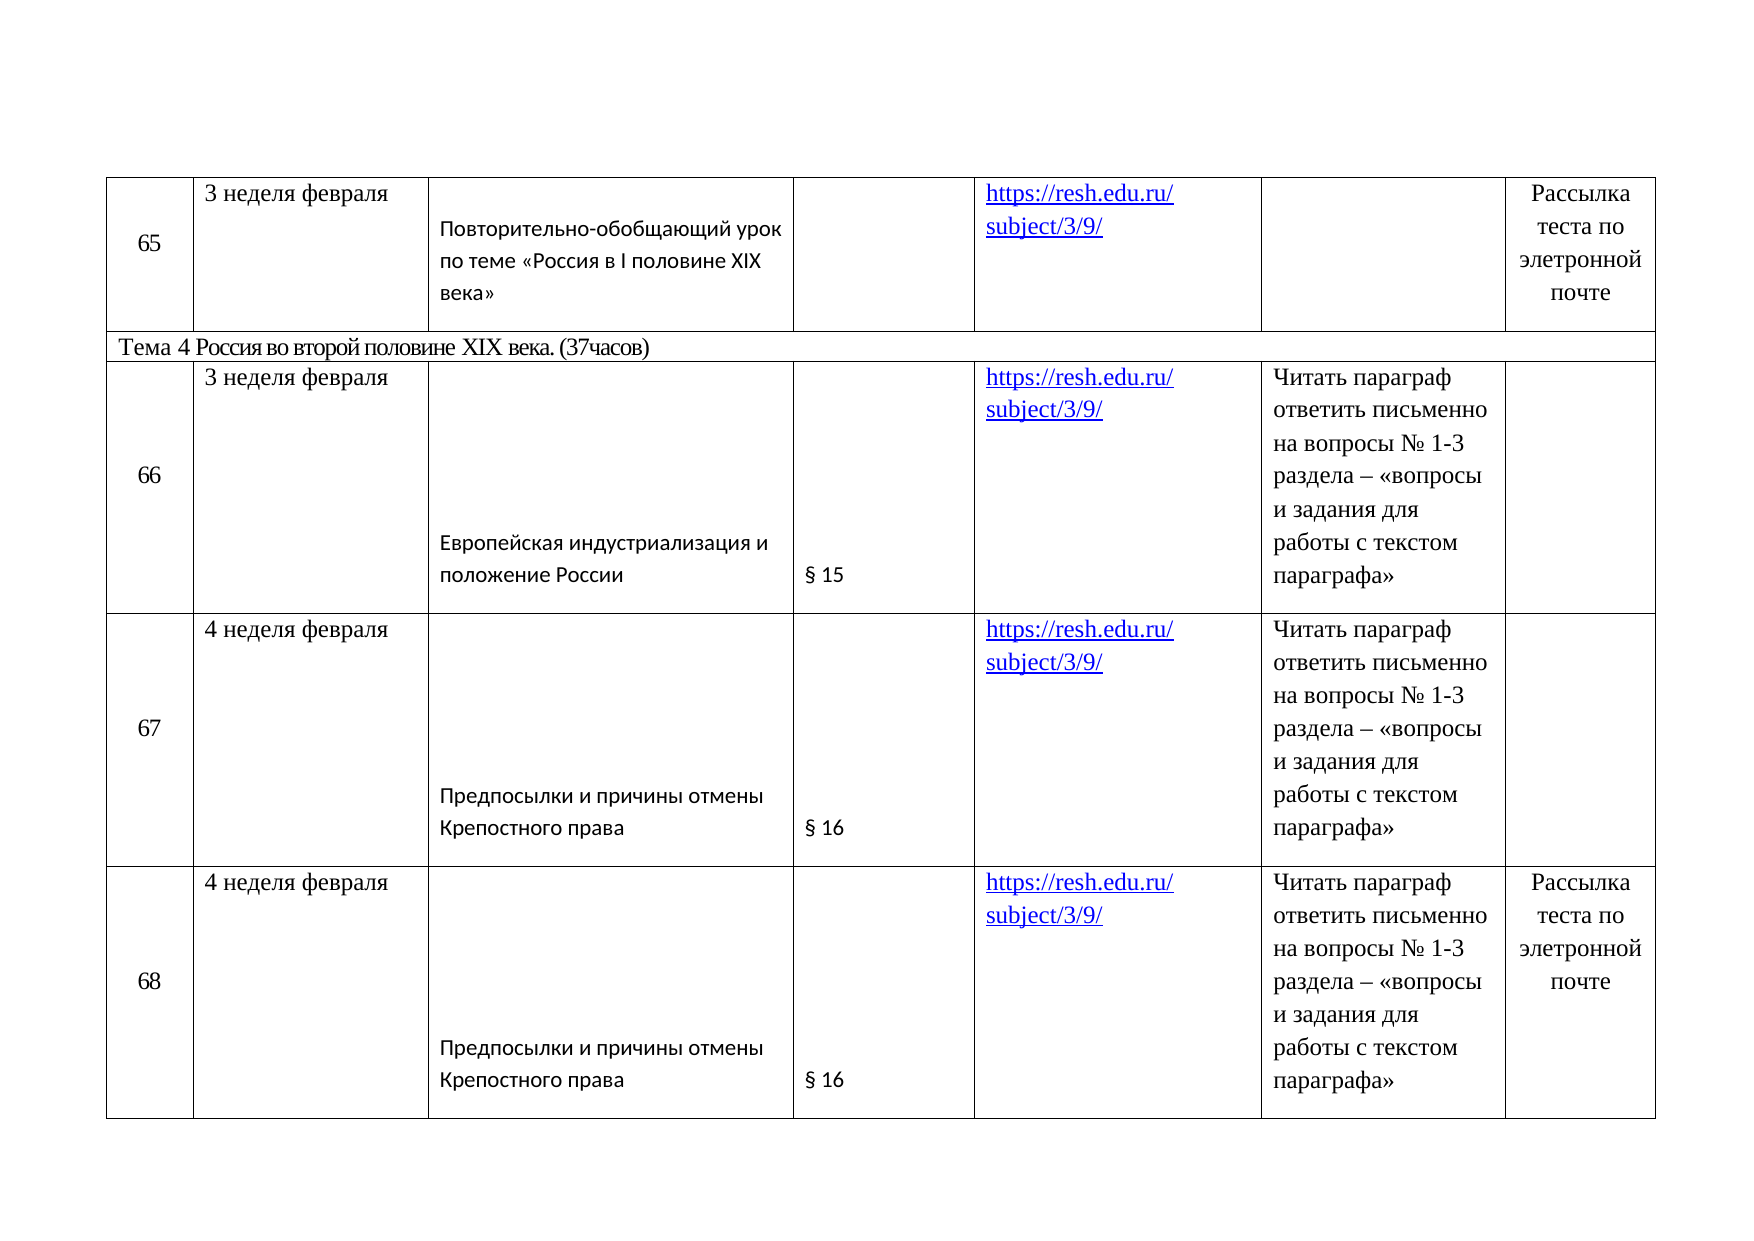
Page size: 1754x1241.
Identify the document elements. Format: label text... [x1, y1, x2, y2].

table_cell [1506, 614, 1655, 866]
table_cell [1262, 867, 1505, 1118]
table_cell Читать параграф ответить письменно на вопросы № 1-3 раздела – «вопросы и задания для работы с текстом параграфа» [1262, 362, 1505, 613]
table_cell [975, 867, 1261, 1118]
table_cell Предпосылки и причины отмены Крепостного права [429, 867, 793, 1118]
table_cell [1506, 362, 1655, 613]
table_cell https://resh.edu.ru/subject/3/9/ [975, 614, 1261, 866]
table_cell § 16 [794, 614, 974, 866]
table_cell 3 неделя февраля [194, 362, 428, 613]
table_cell 65 [107, 178, 193, 331]
table_cell [1262, 178, 1505, 331]
table_cell § 16 [794, 867, 974, 1118]
table_cell Повторительно-обобщающий урок по теме «Россия в I половине XIX века» [429, 178, 793, 331]
table_cell Тема 4 Россия во второй половине XIX века. (37часов) [107, 332, 1655, 361]
table_cell Читать параграф ответить письменно на вопросы № 1-3 раздела – «вопросы и задания для работы с текстом параграфа» [1262, 614, 1505, 866]
table_cell Предпосылки и причины отмены Крепостного права [429, 614, 793, 866]
table_cell 4 неделя февраля [194, 614, 428, 866]
table_cell 66 [107, 362, 193, 613]
table_cell Рассылка теста по элетронной почте [1506, 178, 1655, 331]
table_cell Европейская индустриализация и положение России [429, 362, 793, 613]
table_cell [975, 178, 1261, 331]
table_cell 67 [107, 614, 193, 866]
table_cell https://resh.edu.ru/subject/3/9/ [975, 362, 1261, 613]
table_cell 3 неделя февраля [194, 178, 428, 331]
table_cell § 15 [794, 362, 974, 613]
table_cell Рассылка теста по элетронной почте [1506, 867, 1655, 1118]
table_cell 68 [107, 867, 193, 1118]
table_cell [794, 178, 974, 331]
table_cell 4 неделя февраля [194, 867, 428, 1118]
